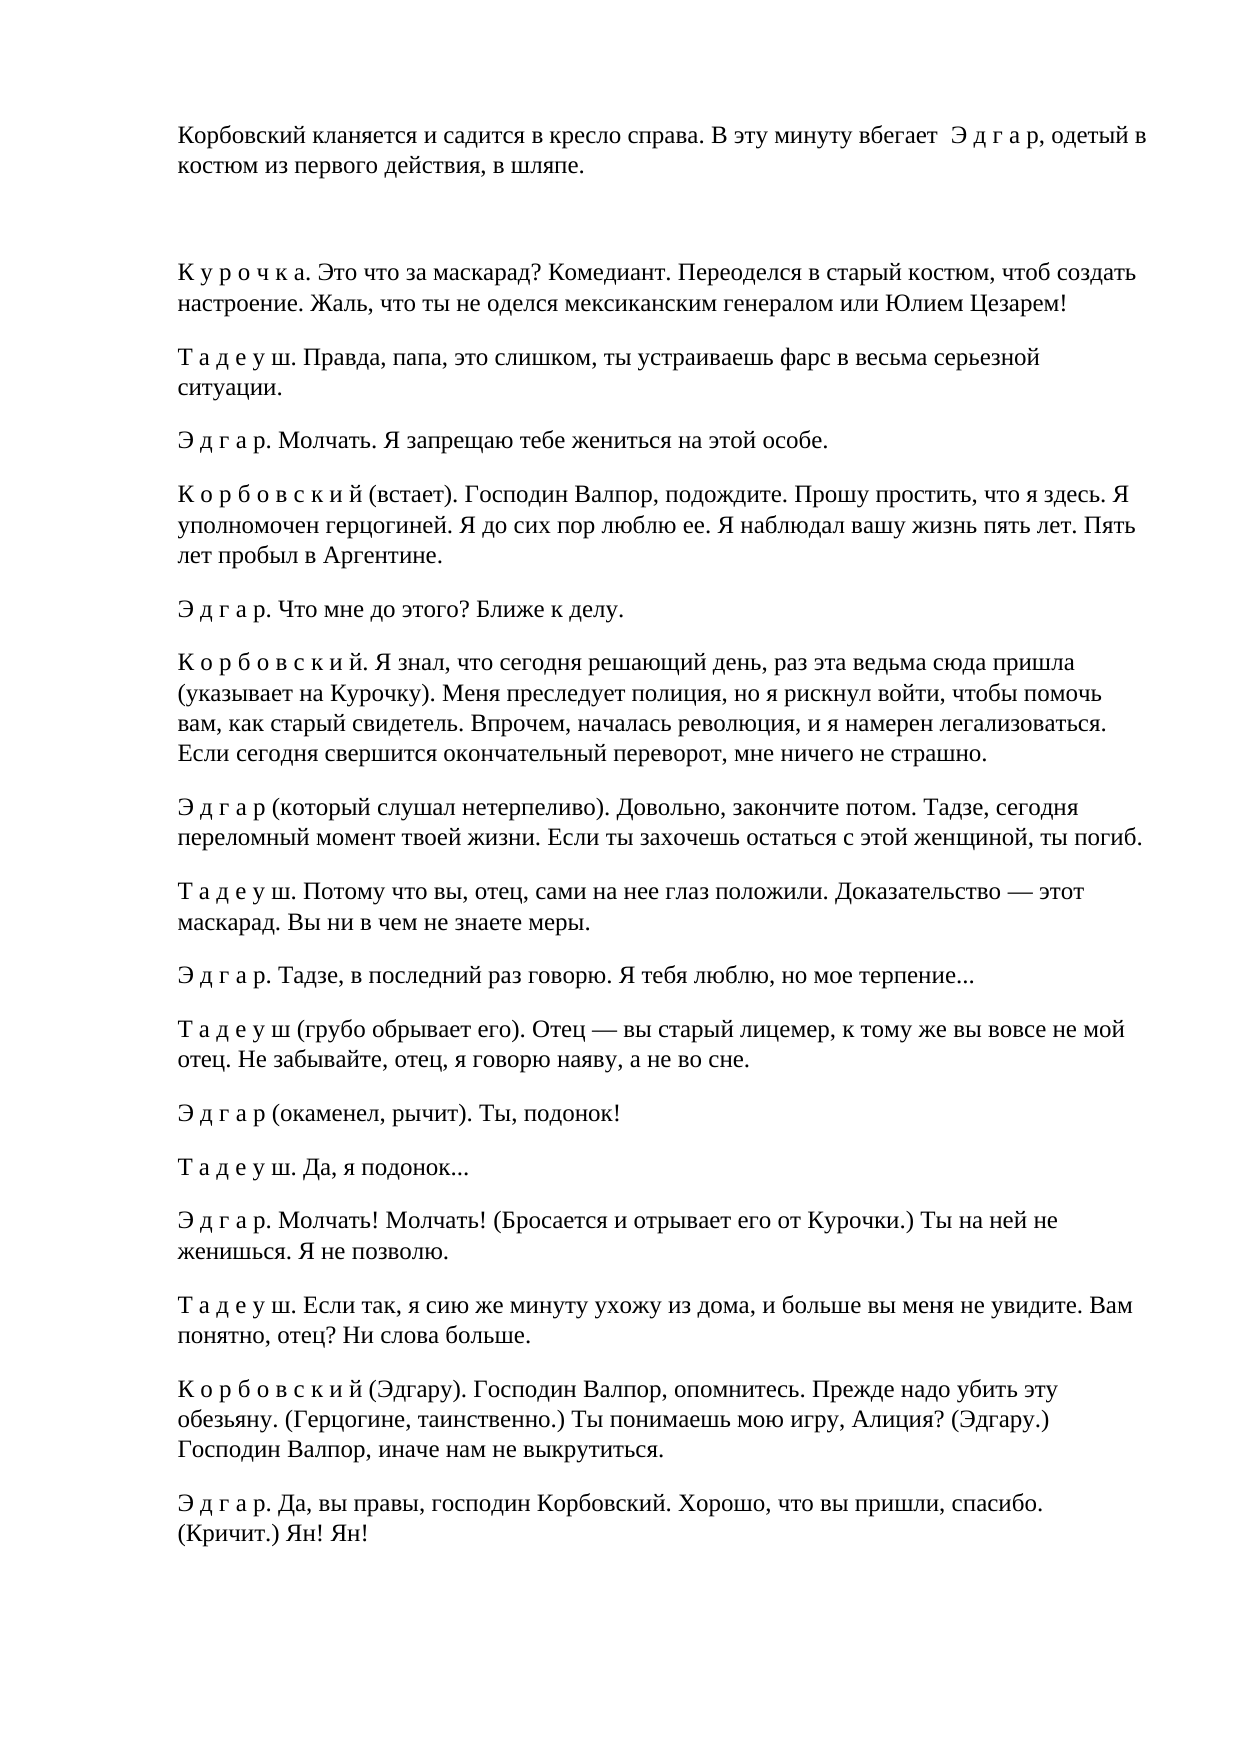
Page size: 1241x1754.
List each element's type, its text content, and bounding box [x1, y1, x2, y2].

text К о р б о в с к и й (встает). Господин Валпор, подождите. Прошу простить, что я здесь. Я уполномочен герцогиней. Я до сих пор люблю ее. Я наблюдал вашу жизнь пять лет. Пять лет пробыл в Аргентине. [177, 478, 1152, 569]
text Корбовский кланяется и садится в кресло справа. В эту минуту вбегает Э д г а р, одетый в костюм из первого действия, в шляпе. [177, 118, 1152, 179]
text Т а д е у ш. Правда, папа, это слишком, ты устраиваешь фарс в весьма серьезной ситуации. [177, 340, 1152, 401]
text Э д г а р. Молчать. Я запрещаю тебе жениться на этой особе. [177, 424, 1152, 454]
text К у р о ч к а. Это что за маскарад? Комедиант. Переоделся в старый костюм, чтоб создать настроение. Жаль, что ты не оделся мексиканским генералом или Юлием Цезарем! [177, 256, 1152, 317]
text Э д г а р. Да, вы правы, господин Корбовский. Хорошо, что вы пришли, спасибо. (Кричит.) Ян! Ян! [177, 1487, 1152, 1547]
text К о р б о в с к и й. Я знал, что сегодня решающий день, раз эта ведьма сюда пришла (указывает на Курочку). Меня преследует полиция, но я рискнул войти, чтобы помочь вам, как старый свидетель. Впрочем, началась революция, и я намерен легализоваться. Если сегодня свершится окончательный переворот, мне ничего не страшно. [177, 646, 1152, 767]
text Т а д е у ш. Если так, я сию же минуту ухожу из дома, и больше вы меня не увидите. Вам понятно, отец? Ни слова больше. [177, 1288, 1152, 1349]
text Э д г а р (который слушал нетерпеливо). Довольно, закончите потом. Тадзе, сегодня переломный момент твоей жизни. Если ты захочешь остаться с этой женщиной, ты погиб. [177, 791, 1152, 851]
text Т а д е у ш. Потому что вы, отец, сами на нее глаз положили. Доказательство — этот маскарад. Вы ни в чем не знаете меры. [177, 875, 1152, 935]
text Э д г а р. Молчать! Молчать! (Бросается и отрывает его от Курочки.) Ты на ней не женишься. Я не позволю. [177, 1204, 1152, 1265]
text Э д г а р. Тадзе, в последний раз говорю. Я тебя люблю, но мое терпение... [177, 959, 1152, 989]
text Т а д е у ш. Да, я подонок... [177, 1150, 1152, 1181]
text Т а д е у ш (грубо обрывает его). Отец — вы старый лицемер, к тому же вы вовсе не мой отец. Не забывайте, отец, я говорю наяву, а не во сне. [177, 1012, 1152, 1073]
text Э д г а р (окаменел, рычит). Ты, подонок! [177, 1097, 1152, 1127]
text Э д г а р. Что мне до этого? Ближе к делу. [177, 592, 1152, 622]
text К о р б о в с к и й (Эдгару). Господин Валпор, опомнитесь. Прежде надо убить эту обезьяну. (Герцогине, таинственно.) Ты понимаешь мою игру, Алиция? (Эдгару.) Господин Валпор, иначе нам не выкрутиться. [177, 1372, 1152, 1463]
